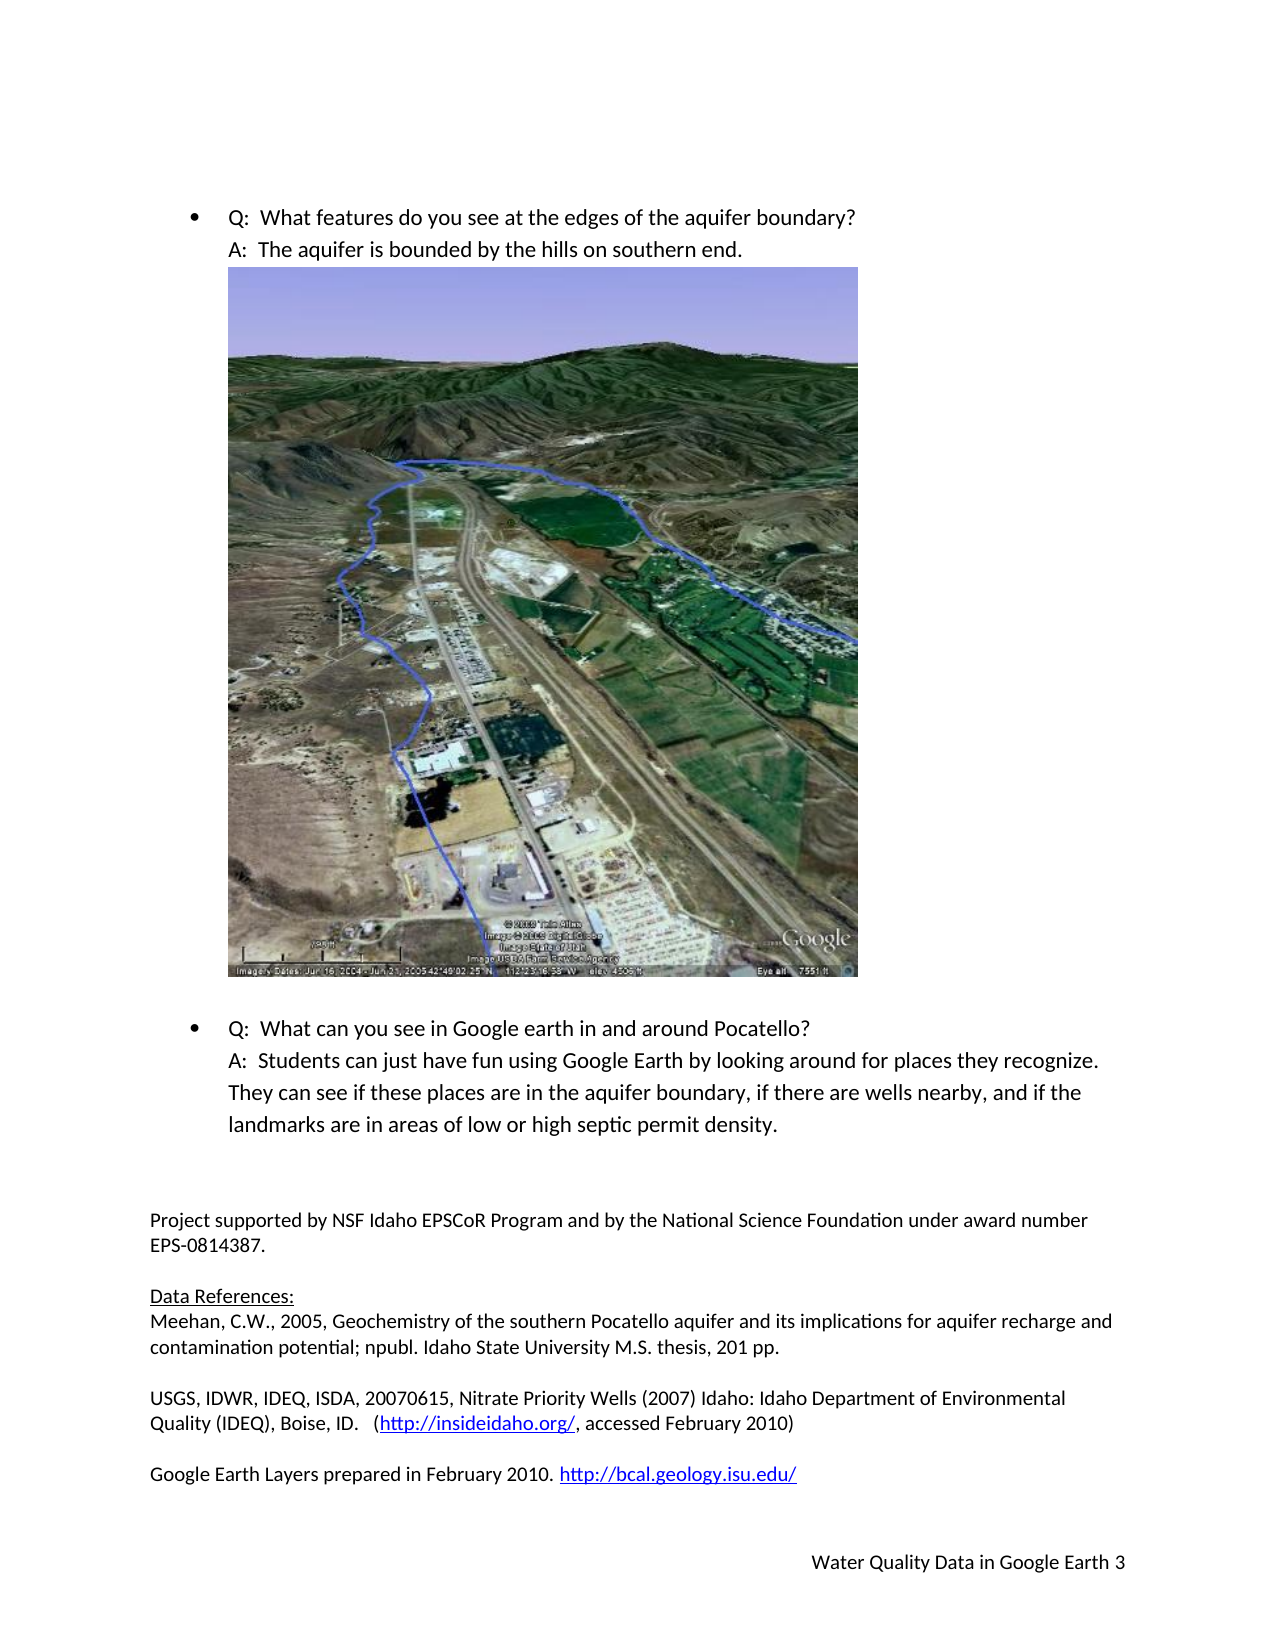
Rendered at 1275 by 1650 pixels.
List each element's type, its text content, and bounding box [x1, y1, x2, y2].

picture [228, 267, 858, 977]
list Q: What features do you see at the edges of the aquifer boundary? [191, 203, 1125, 231]
text Meehan, C.W., 2005, Geochemistry of the southern Pocatello aquifer and its implications for aquifer recharge and contamination potential; npubl. Idaho State University M.S. thesis, 201 pp. [150, 1308, 1125, 1359]
text USGS, IDWR, IDEQ, ISDA, 20070615, Nitrate Priority Wells (2007) Idaho: Idaho Department of Environmental Quality (IDEQ), Boise, ID. (http://insideidaho.org/, accessed February 2010) [150, 1385, 1125, 1436]
list A: The aquifer is bounded by the hills on southern end. [228, 235, 1125, 263]
list A: Students can just have fun using Google Earth by looking around for places they recognize. They can see if these places are in the aquifer boundary, if there are wells nearby, and if the landmarks are in areas of low or high septic permit density. [228, 1046, 1125, 1138]
list Q: What can you see in Google earth in and around Pocatello? [191, 1014, 1125, 1042]
text Google Earth Layers prepared in February 2010. http://bcal.geology.isu.edu/ [150, 1461, 1125, 1486]
text Data References: [150, 1283, 1125, 1308]
text Project supported by NSF Idaho EPSCoR Program and by the National Science Foundation under award number EPS-0814387. [150, 1207, 1125, 1258]
